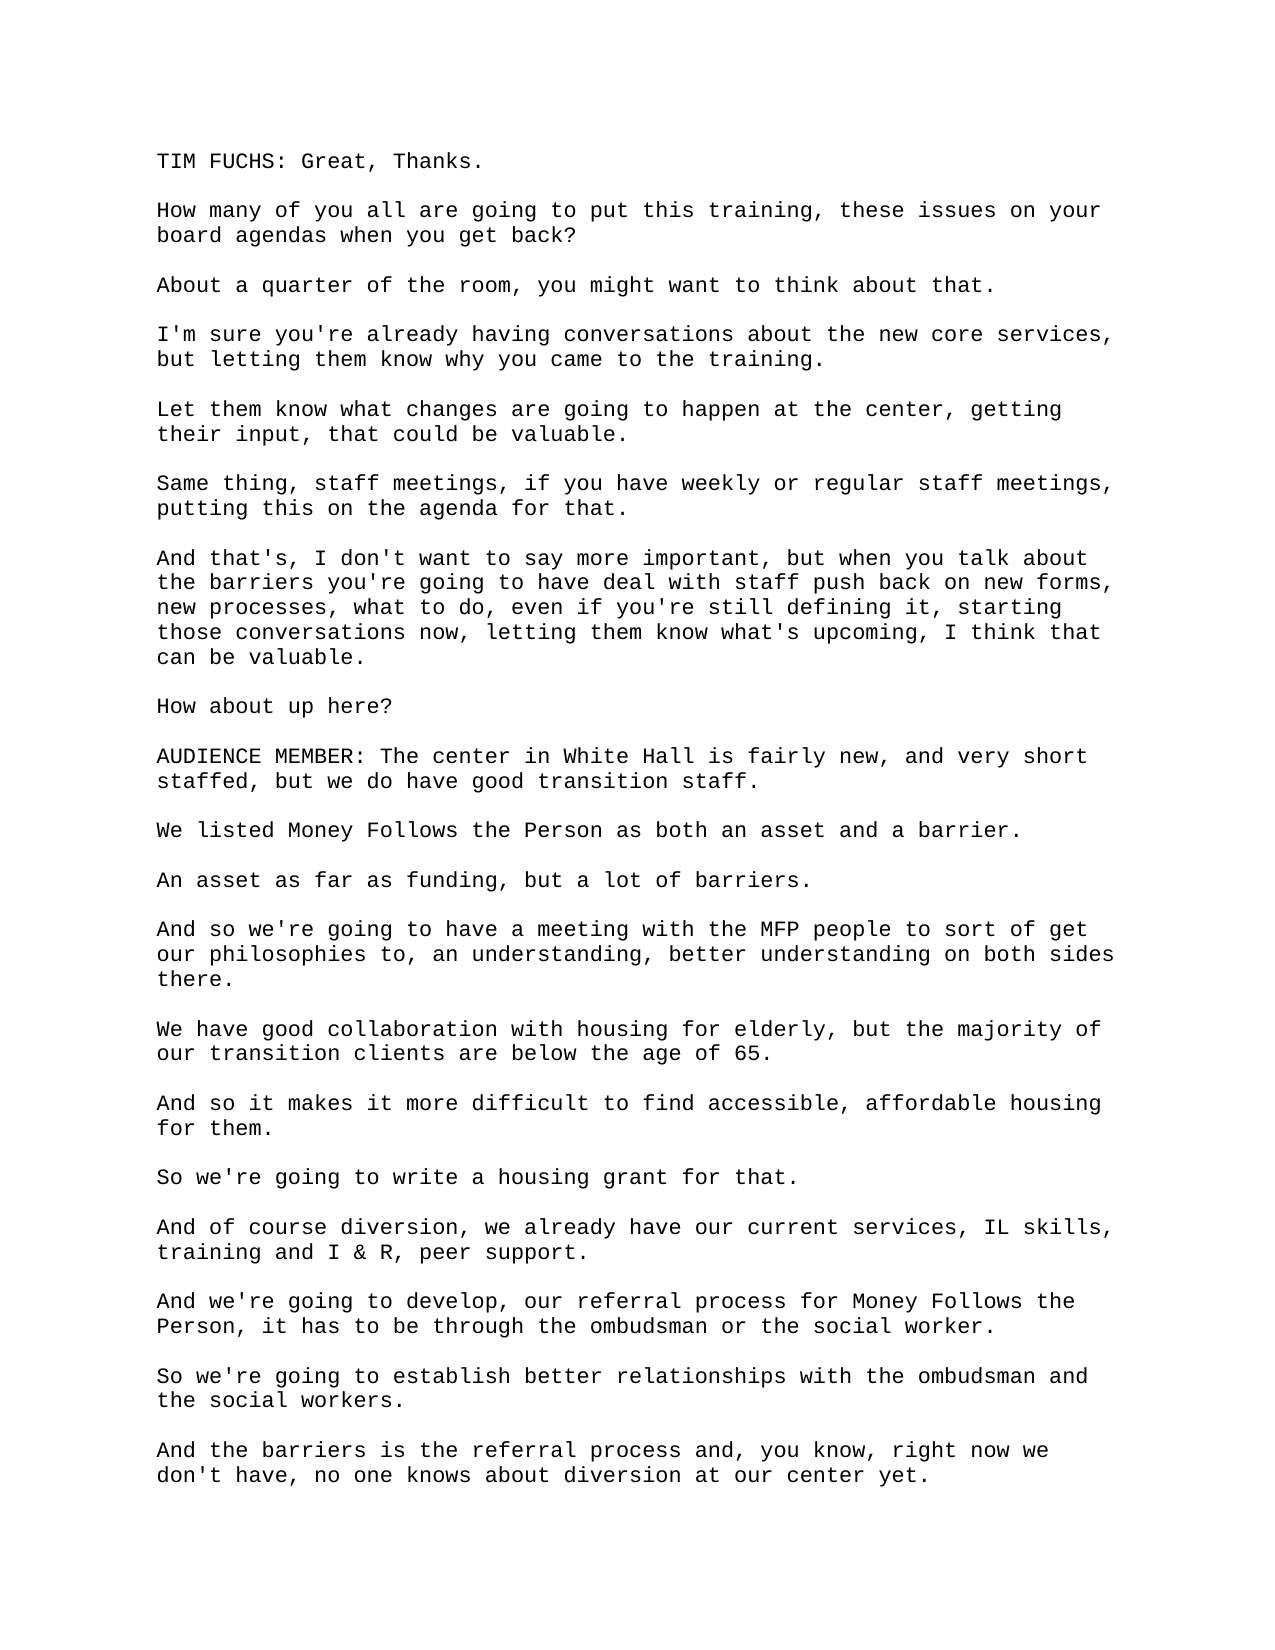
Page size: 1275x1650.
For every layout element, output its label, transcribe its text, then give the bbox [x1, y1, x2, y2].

text And of course diversion, we already have our current services, IL skills, training and I & R, peer support. [156, 1216, 1118, 1266]
text TIM FUCHS: Great, Thanks. [156, 150, 1118, 175]
text About a quarter of the room, you might want to think about that. [156, 274, 1118, 299]
text We have good collaboration with housing for elderly, but the majority of our transition clients are below the age of 65. [156, 1018, 1118, 1067]
text An asset as far as funding, but a lot of barriers. [156, 869, 1118, 894]
text And the barriers is the referral process and, you know, right now we don't have, no one knows about diversion at our center yet. [156, 1439, 1118, 1489]
text So we're going to write a housing grant for that. [156, 1166, 1118, 1191]
text AUDIENCE MEMBER: The center in White Hall is fairly new, and very short staffed, but we do have good transition staff. [156, 745, 1118, 794]
text So we're going to establish better relationships with the ombudsman and the social workers. [156, 1365, 1118, 1414]
text We listed Money Follows the Person as both an asset and a barrier. [156, 819, 1118, 844]
text Let them know what changes are going to happen at the center, getting their input, that could be valuable. [156, 398, 1118, 447]
text And so we're going to have a meeting with the MFP people to sort of get our philosophies to, an understanding, better understanding on both sides there. [156, 918, 1118, 993]
text And we're going to develop, our referral process for Money Follows the Person, it has to be through the ombudsman or the social worker. [156, 1290, 1118, 1340]
text How about up here? [156, 695, 1118, 720]
text I'm sure you're already having conversations about the new core services, but letting them know why you came to the training. [156, 323, 1118, 373]
text Same thing, staff meetings, if you have weekly or regular staff meetings, putting this on the agenda for that. [156, 472, 1118, 522]
text And so it makes it more difficult to find accessible, affordable housing for them. [156, 1092, 1118, 1142]
text How many of you all are going to put this training, these issues on your board agendas when you get back? [156, 199, 1118, 249]
text And that's, I don't want to say more important, but when you talk about the barriers you're going to have deal with staff push back on new forms, new processes, what to do, even if you're still defining it, starting those conversations now, letting them know what's upcoming, I think that can be valuable. [156, 547, 1118, 671]
